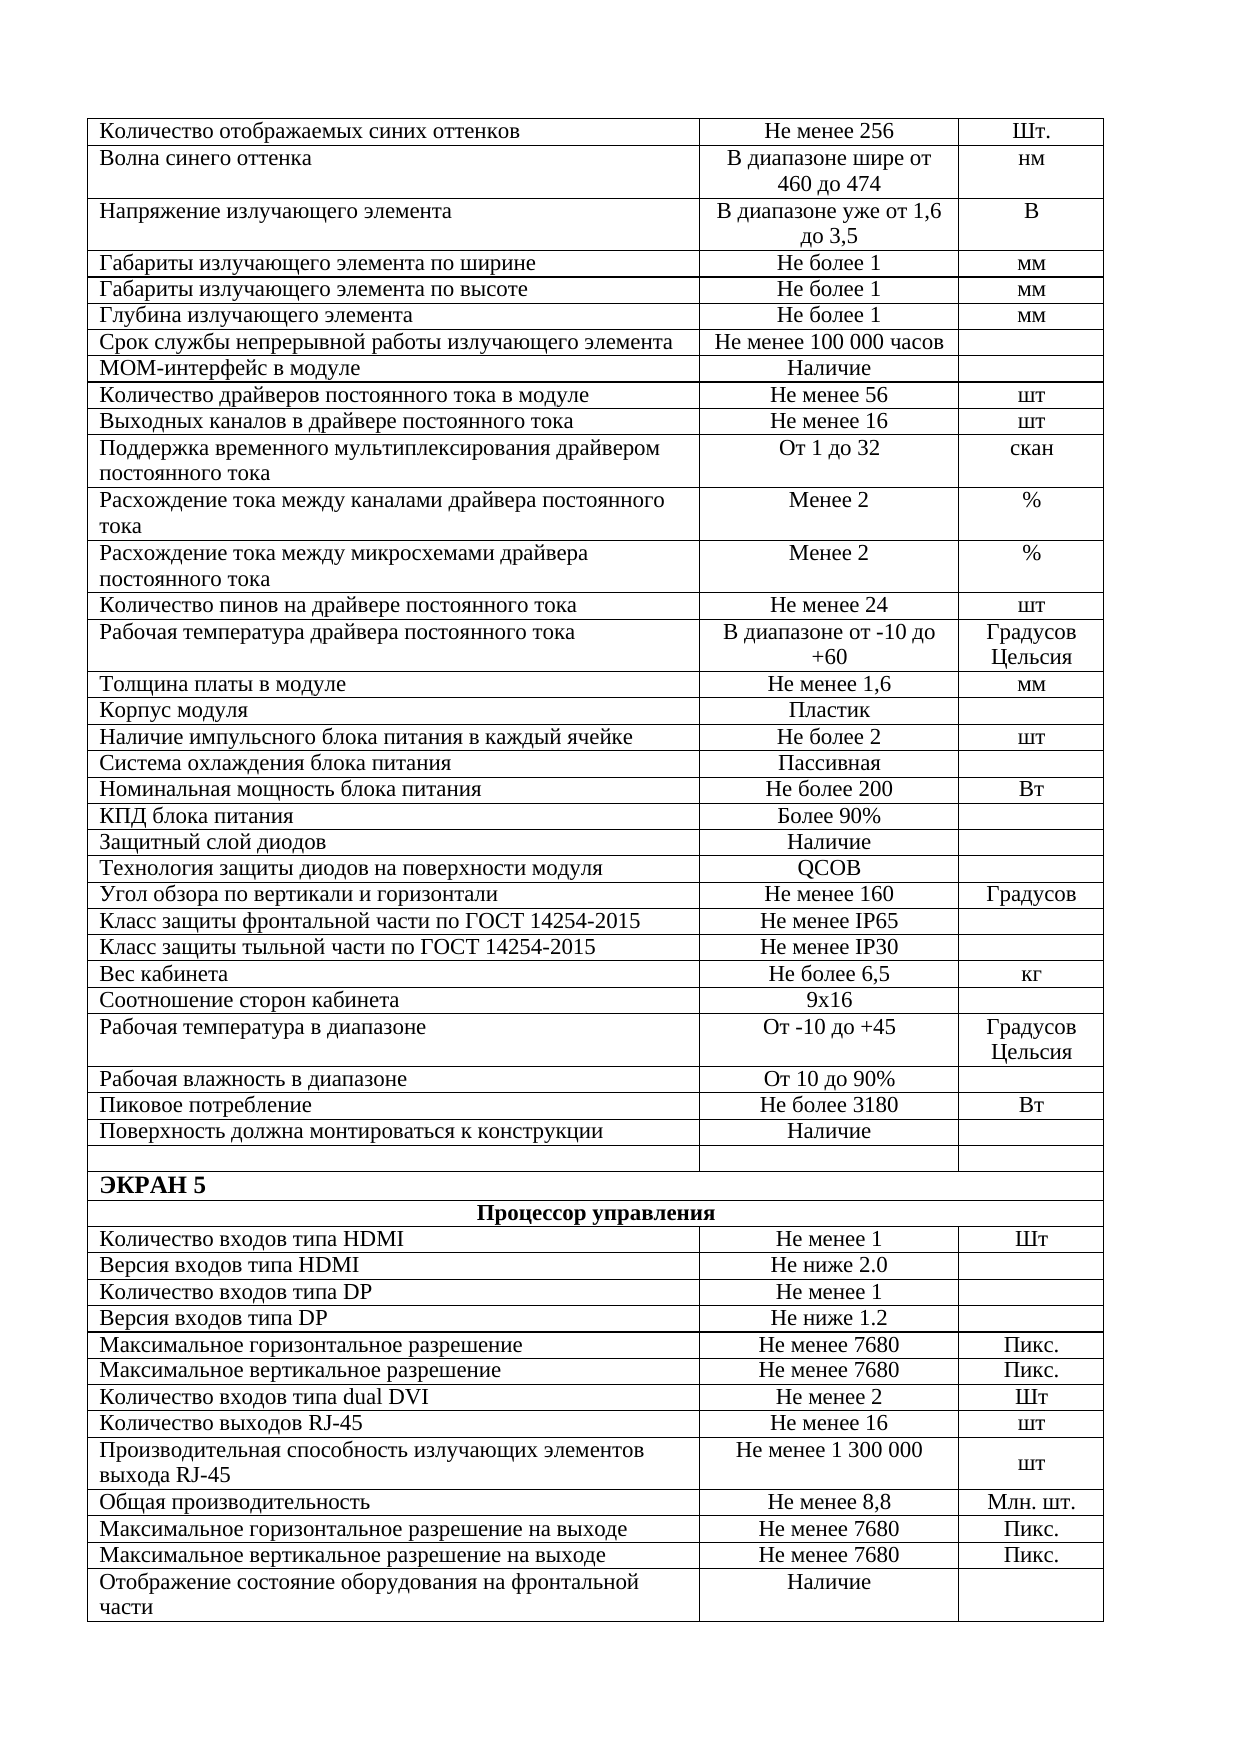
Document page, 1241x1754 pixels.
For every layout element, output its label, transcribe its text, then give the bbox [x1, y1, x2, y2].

table_cell Глубина излучающего элемента [88, 304, 699, 329]
table_cell Вес кабинета [88, 961, 699, 987]
table_cell % [959, 541, 1103, 592]
table_cell Градусов [959, 883, 1103, 908]
table_cell шт [959, 383, 1103, 408]
table_cell Не менее 24 [700, 593, 958, 618]
table_cell Класс защиты тыльной части по ГОСТ 14254-2015 [88, 935, 699, 960]
table_cell мм [959, 672, 1103, 697]
table_cell В диапазоне шире от 460 до 474 [700, 146, 958, 197]
table_cell Не более 6,5 [700, 961, 958, 987]
table_cell Общая производительность [88, 1490, 699, 1515]
table_cell Технология защиты диодов на поверхности модуля [88, 856, 699, 882]
table_cell Не менее 1,6 [700, 672, 958, 697]
table_cell Пикс. [959, 1359, 1103, 1384]
table_cell Поверхность должна монтироваться к конструкции [88, 1120, 699, 1144]
table_cell КПД блока питания [88, 804, 699, 829]
table_cell Габариты излучающего элемента по высоте [88, 278, 699, 303]
table_cell [959, 988, 1103, 1013]
table_cell Срок службы непрерывной работы излучающего элемента [88, 330, 699, 355]
table_cell Градусов Цельсия [959, 1014, 1103, 1066]
table_cell [959, 804, 1103, 829]
table_cell Рабочая температура в диапазоне [88, 1014, 699, 1066]
table_cell [959, 1067, 1103, 1092]
table_cell Корпус модуля [88, 698, 699, 724]
table_cell Количество пинов на драйвере постоянного тока [88, 593, 699, 618]
table_cell шт [959, 593, 1103, 618]
table_cell От 10 до 90% [700, 1067, 958, 1092]
table_cell Количество выходов RJ-45 [88, 1411, 699, 1437]
table_cell Не менее 100 000 часов [700, 330, 958, 355]
table_cell Не менее 16 [700, 1411, 958, 1437]
table_cell Соотношение сторон кабинета [88, 988, 699, 1013]
table_cell [959, 935, 1103, 960]
table_cell Наличие [700, 1120, 958, 1144]
table_cell [959, 330, 1103, 355]
table_cell [959, 1253, 1103, 1279]
table_cell Выходных каналов в драйвере постоянного тока [88, 409, 699, 434]
table_cell Не менее 1 [700, 1227, 958, 1252]
table_cell Версия входов типа HDMI [88, 1253, 699, 1279]
table_cell Количество драйверов постоянного тока в модуле [88, 383, 699, 408]
table_cell Наличие [700, 1569, 958, 1621]
table_cell [959, 1569, 1103, 1621]
table_cell Вт [959, 778, 1103, 802]
table_cell Шт [959, 1385, 1103, 1410]
table_cell 9х16 [700, 988, 958, 1013]
table_cell Не более 1 [700, 304, 958, 329]
table_cell [88, 1146, 699, 1171]
table_cell Не менее 1 300 000 [700, 1438, 958, 1489]
table_cell Не более 3180 [700, 1093, 958, 1118]
table_cell Наличие [700, 830, 958, 855]
table_cell Млн. шт. [959, 1490, 1103, 1515]
table_cell Расхождение тока между каналами драйвера постоянного тока [88, 488, 699, 540]
table_cell шт [959, 1411, 1103, 1437]
table_cell [959, 856, 1103, 882]
table_cell Рабочая влажность в диапазоне [88, 1067, 699, 1092]
table_cell Не менее 56 [700, 383, 958, 408]
table_cell Не ниже 2.0 [700, 1253, 958, 1279]
table_cell нм [959, 146, 1103, 197]
table_cell От -10 до +45 [700, 1014, 958, 1066]
table_cell Процессор управления [88, 1201, 1103, 1226]
table_cell Количество входов типа DP [88, 1280, 699, 1305]
table_cell [959, 1280, 1103, 1305]
table_cell Менее 2 [700, 488, 958, 540]
table_cell Не менее 256 [700, 119, 958, 144]
table_cell мм [959, 304, 1103, 329]
table_cell % [959, 488, 1103, 540]
table_cell Пикс. [959, 1516, 1103, 1542]
table_cell Не более 200 [700, 778, 958, 802]
table_cell [959, 1120, 1103, 1144]
table_cell Не менее 2 [700, 1385, 958, 1410]
table_cell Пластик [700, 698, 958, 724]
table_cell ЭКРАН 5 [88, 1172, 1103, 1200]
table_cell Не менее 7680 [700, 1333, 958, 1358]
table_cell Не менее 16 [700, 409, 958, 434]
table_cell шт [959, 725, 1103, 750]
table_cell Не более 1 [700, 251, 958, 276]
table_cell От 1 до 32 [700, 435, 958, 487]
table_cell Не менее 7680 [700, 1516, 958, 1542]
table_cell Не менее IP65 [700, 909, 958, 934]
table_cell [959, 909, 1103, 934]
table_cell Наличие импульсного блока питания в каждый ячейке [88, 725, 699, 750]
table_cell Не менее 7680 [700, 1359, 958, 1384]
table_cell Защитный слой диодов [88, 830, 699, 855]
table_cell Шт [959, 1227, 1103, 1252]
table_cell Пассивная [700, 751, 958, 777]
table_cell шт [959, 1438, 1103, 1489]
table_cell Отображение состояние оборудования на фронтальной части [88, 1569, 699, 1621]
table_cell [959, 1306, 1103, 1331]
table_cell Не менее 160 [700, 883, 958, 908]
table_cell Не менее 7680 [700, 1543, 958, 1568]
table_cell Не менее 8,8 [700, 1490, 958, 1515]
table_cell [959, 1146, 1103, 1171]
table_cell Не ниже 1.2 [700, 1306, 958, 1331]
table_cell Волна синего оттенка [88, 146, 699, 197]
table_cell шт [959, 409, 1103, 434]
table_cell MOM-интерфейс в модуле [88, 356, 699, 381]
table_cell Версия входов типа DP [88, 1306, 699, 1331]
table_cell Угол обзора по вертикали и горизонтали [88, 883, 699, 908]
table_cell Наличие [700, 356, 958, 381]
table_cell Пикс. [959, 1543, 1103, 1568]
table_cell мм [959, 251, 1103, 276]
table_cell Градусов Цельсия [959, 620, 1103, 671]
table_cell Пиковое потребление [88, 1093, 699, 1118]
table_cell Количество входов типа HDMI [88, 1227, 699, 1252]
table_cell Количество отображаемых синих оттенков [88, 119, 699, 144]
table_cell Максимальное вертикальное разрешение на выходе [88, 1543, 699, 1568]
table_cell [959, 751, 1103, 777]
table_cell [700, 1146, 958, 1171]
table_cell Номинальная мощность блока питания [88, 778, 699, 802]
table_cell Пикс. [959, 1333, 1103, 1358]
table_cell Производительная способность излучающих элементов выхода RJ-45 [88, 1438, 699, 1489]
table_cell Напряжение излучающего элемента [88, 199, 699, 250]
table_cell Не менее IP30 [700, 935, 958, 960]
table_cell скан [959, 435, 1103, 487]
table_cell Класс защиты фронтальной части по ГОСТ 14254-2015 [88, 909, 699, 934]
table_cell Шт. [959, 119, 1103, 144]
table_cell Более 90% [700, 804, 958, 829]
table_cell [959, 698, 1103, 724]
table_cell Вт [959, 1093, 1103, 1118]
table_cell В диапазоне уже от 1,6 до 3,5 [700, 199, 958, 250]
table_cell В диапазоне от -10 до +60 [700, 620, 958, 671]
table_cell Не менее 1 [700, 1280, 958, 1305]
table_cell Рабочая температура драйвера постоянного тока [88, 620, 699, 671]
table_cell Расхождение тока между микросхемами драйвера постоянного тока [88, 541, 699, 592]
table_cell Максимальное горизонтальное разрешение [88, 1333, 699, 1358]
table_cell Толщина платы в модуле [88, 672, 699, 697]
table_cell QCOB [700, 856, 958, 882]
table_cell [959, 356, 1103, 381]
table_cell Не более 2 [700, 725, 958, 750]
table_cell Габариты излучающего элемента по ширине [88, 251, 699, 276]
table_cell Поддержка временного мультиплексирования драйвером постоянного тока [88, 435, 699, 487]
table_cell Максимальное вертикальное разрешение [88, 1359, 699, 1384]
table_cell Максимальное горизонтальное разрешение на выходе [88, 1516, 699, 1542]
table_cell Не более 1 [700, 278, 958, 303]
table_cell мм [959, 278, 1103, 303]
table_cell [959, 830, 1103, 855]
table_cell Система охлаждения блока питания [88, 751, 699, 777]
table_cell Количество входов типа dual DVI [88, 1385, 699, 1410]
table_cell В [959, 199, 1103, 250]
table_cell кг [959, 961, 1103, 987]
table_cell Менее 2 [700, 541, 958, 592]
